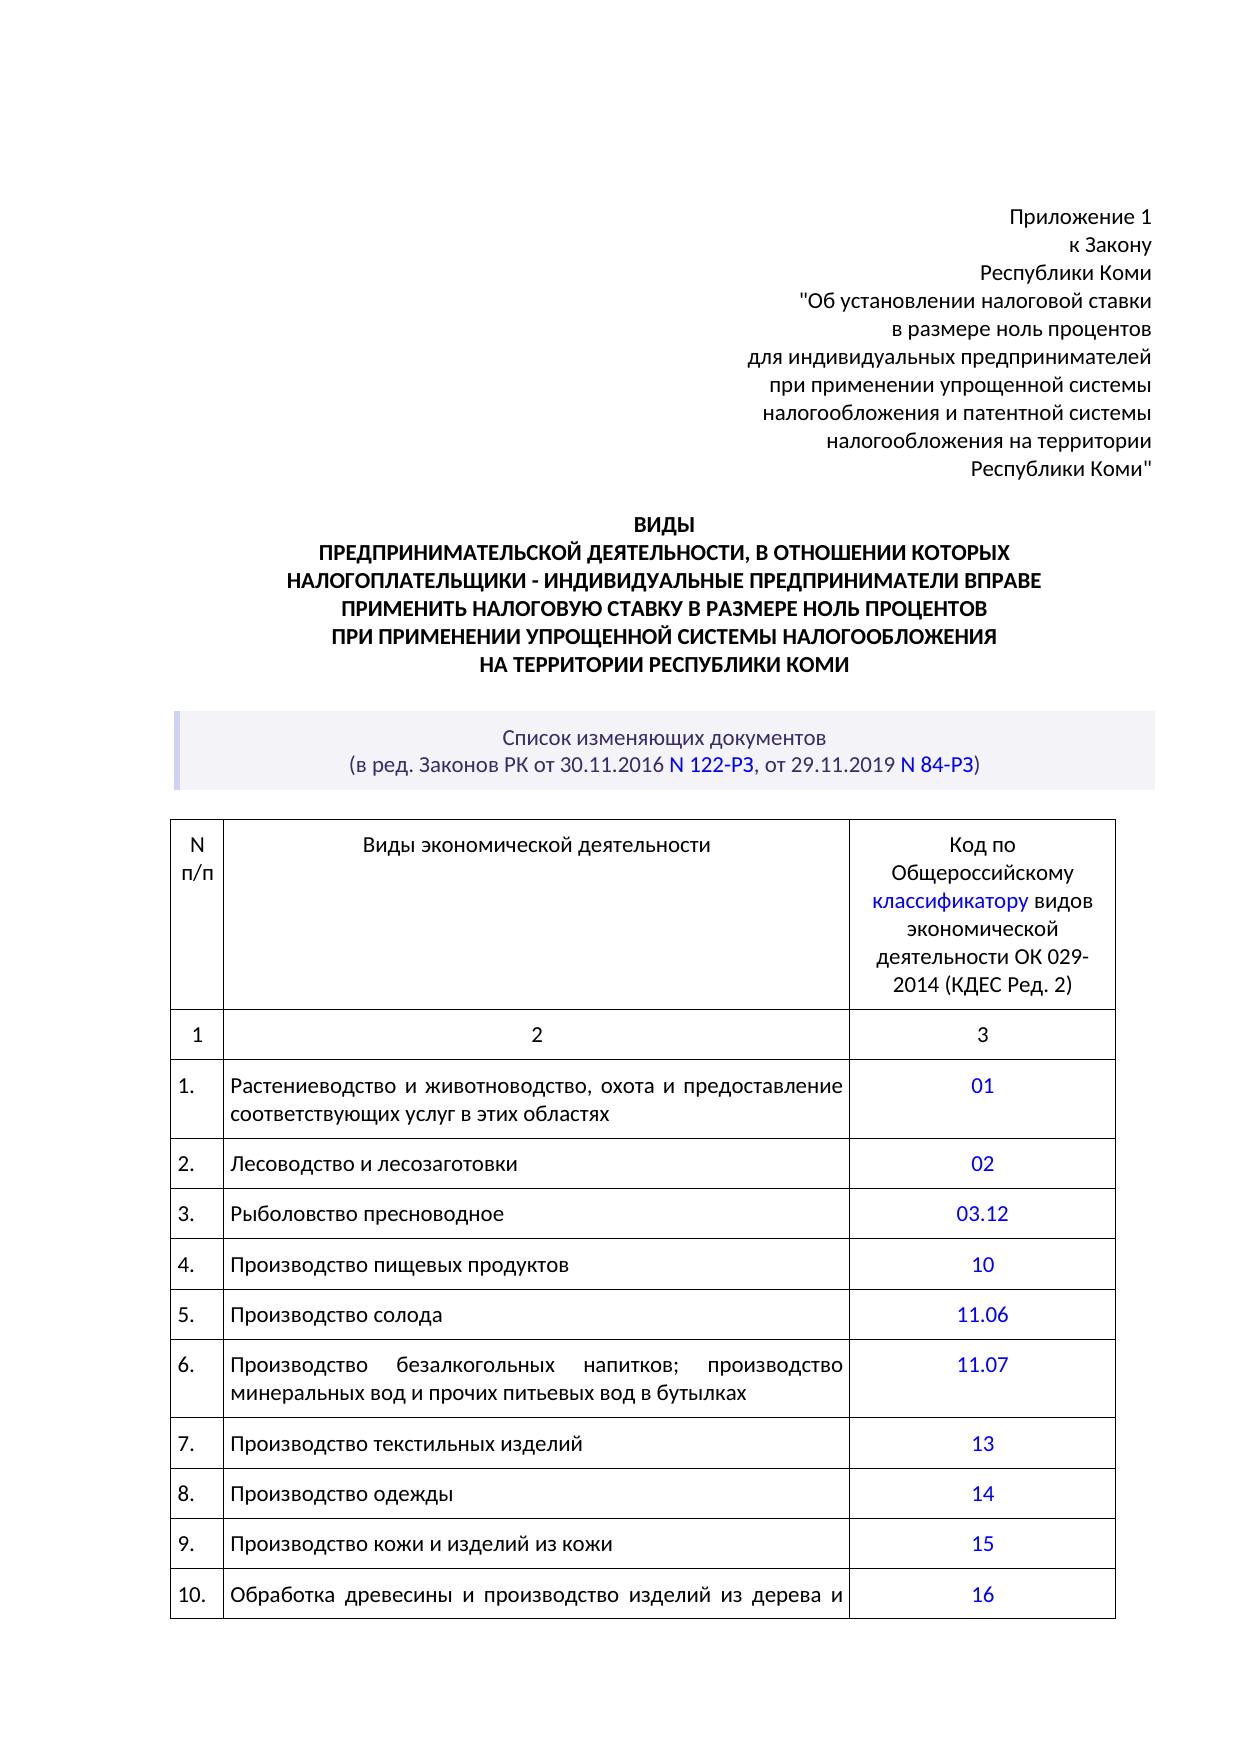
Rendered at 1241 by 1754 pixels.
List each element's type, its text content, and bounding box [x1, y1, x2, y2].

title ВИДЫ [177, 510, 1152, 538]
table_cell Производство солода [224, 1290, 849, 1339]
table_header N п/п [171, 820, 223, 1009]
title ПРИМЕНИТЬ НАЛОГОВУЮ СТАВКУ В РАЗМЕРЕ НОЛЬ ПРОЦЕНТОВ [177, 594, 1152, 622]
table_header Список изменяющих документов (в ред. Законов РК от 30.11.2016 N 122-РЗ, от 29.11.2019 N 84-РЗ) [180, 711, 1149, 790]
table_cell 10 [850, 1239, 1115, 1288]
table_cell 5. [171, 1290, 223, 1339]
table_cell Производство безалкогольных напитков; производство минеральных вод и прочих питьевых вод в бутылках [224, 1340, 849, 1417]
table_cell Производство кожи и изделий из кожи [224, 1519, 849, 1568]
title ПРЕДПРИНИМАТЕЛЬСКОЙ ДЕЯТЕЛЬНОСТИ, В ОТНОШЕНИИ КОТОРЫХ [177, 538, 1152, 566]
table_cell 10. [171, 1569, 223, 1618]
text для индивидуальных предпринимателей [177, 342, 1152, 370]
table_cell 01 [850, 1060, 1115, 1137]
table_cell 16 [850, 1569, 1115, 1618]
table_cell 7. [171, 1418, 223, 1467]
table_cell 13 [850, 1418, 1115, 1467]
table_cell 8. [171, 1469, 223, 1518]
text к Закону [177, 230, 1152, 258]
table_cell 9. [171, 1519, 223, 1568]
text налогообложения и патентной системы [177, 398, 1152, 426]
table_cell 6. [171, 1340, 223, 1417]
table_cell 3 [850, 1010, 1115, 1059]
table_cell Производство текстильных изделий [224, 1418, 849, 1467]
table_cell 11.06 [850, 1290, 1115, 1339]
table_cell 02 [850, 1139, 1115, 1188]
text "Об установлении налоговой ставки [177, 286, 1152, 314]
text налогообложения на территории [177, 426, 1152, 454]
table_cell 11.07 [850, 1340, 1115, 1417]
table_cell 4. [171, 1239, 223, 1288]
text Республики Коми" [177, 454, 1152, 482]
title НАЛОГОПЛАТЕЛЬЩИКИ - ИНДИВИДУАЛЬНЫЕ ПРЕДПРИНИМАТЕЛИ ВПРАВЕ [177, 566, 1152, 594]
table_cell Лесоводство и лесозаготовки [224, 1139, 849, 1188]
title ПРИ ПРИМЕНЕНИИ УПРОЩЕННОЙ СИСТЕМЫ НАЛОГООБЛОЖЕНИЯ [177, 622, 1152, 651]
title НА ТЕРРИТОРИИ РЕСПУБЛИКИ КОМИ [177, 651, 1152, 678]
table_header Код по Общероссийскому классификатору видов экономической деятельности ОК 029-2014 (КДЕС Ред. 2) [850, 820, 1115, 1009]
table_cell Производство пищевых продуктов [224, 1239, 849, 1288]
table_cell 03.12 [850, 1189, 1115, 1238]
table_cell 1 [171, 1010, 223, 1059]
table_cell 2. [171, 1139, 223, 1188]
table_cell 2 [224, 1010, 849, 1059]
text при применении упрощенной системы [177, 370, 1152, 398]
table_cell Растениеводство и животноводство, охота и предоставление соответствующих услуг в этих областях [224, 1060, 849, 1137]
table_header Виды экономической деятельности [224, 820, 849, 1009]
table_cell 15 [850, 1519, 1115, 1568]
text Приложение 1 [177, 202, 1152, 230]
table_cell Производство одежды [224, 1469, 849, 1518]
table_cell Рыболовство пресноводное [224, 1189, 849, 1238]
text Республики Коми [177, 258, 1152, 286]
table_cell 1. [171, 1060, 223, 1137]
table_cell 3. [171, 1189, 223, 1238]
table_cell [224, 1569, 849, 1618]
text в размере ноль процентов [177, 314, 1152, 342]
table_cell 14 [850, 1469, 1115, 1518]
